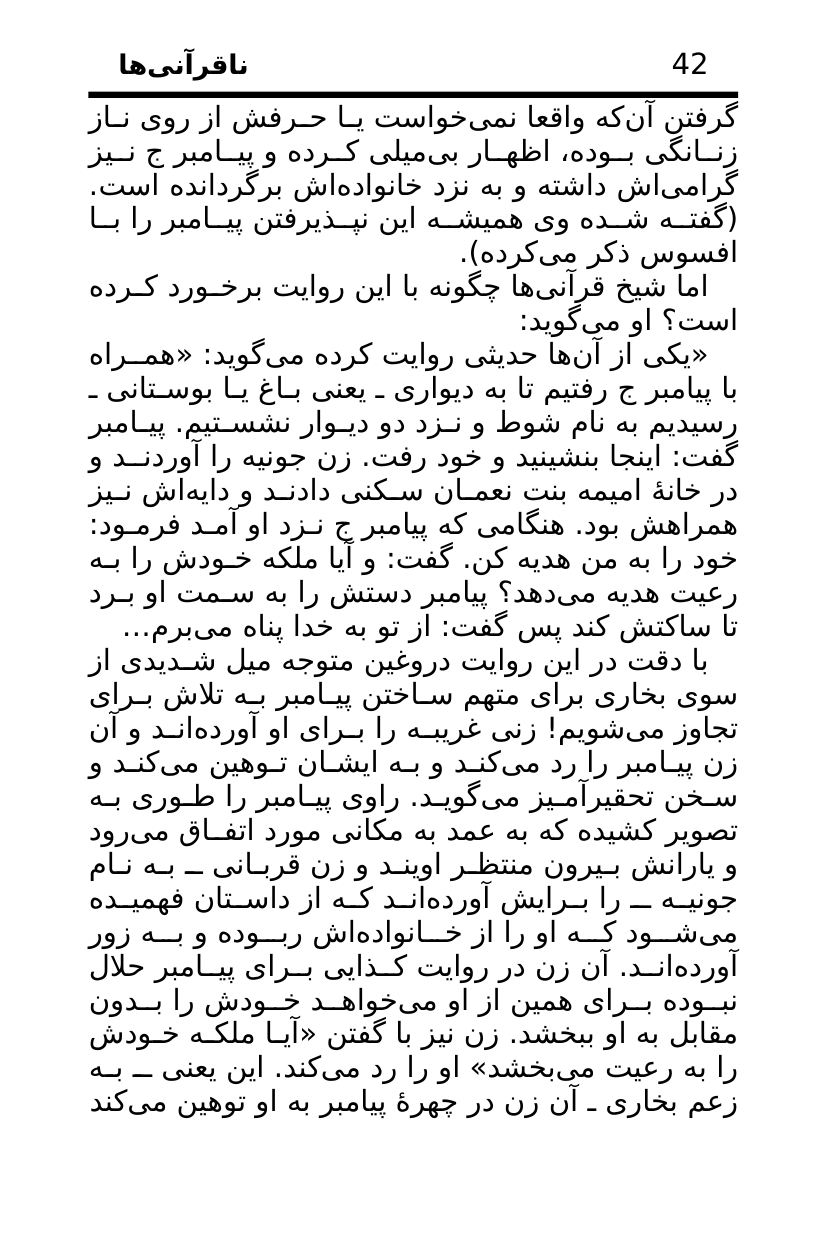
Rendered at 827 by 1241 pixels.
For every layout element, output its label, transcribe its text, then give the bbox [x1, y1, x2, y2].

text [89, 643, 738, 1119]
text اما شیخ قرآنی‌ها چگونه با این روایت برخورد کرده است؟ او می‌گوید: [89, 270, 738, 338]
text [89, 100, 738, 270]
text «یکی از آن‌ها حدیثی روایت کرده می‌گوید: «همراه با پیامبر ج رفتیم تا به دیواری ـ یعنی باغ یا بوستانی ـ رسیدیم به نام شوط و نزد دو دیوار نشستیم. پیامبر گفت: اینجا بنشینید و خود رفت. زن جونیه را آوردند و در خانۀ امیمه بنت نعمان سکنی دادند و دایه‌اش نیز همراهش بود. هنگامی که پیامبر ج نزد او آمد فرمود: خود را به من هدیه کن. گفت: و آیا ملکه خودش را به رعیت هدیه می‌دهد؟ پیامبر دستش را به سمت او برد تا ساکتش کند پس گفت: از تو به خدا پناه می‌برم… [89, 338, 738, 643]
